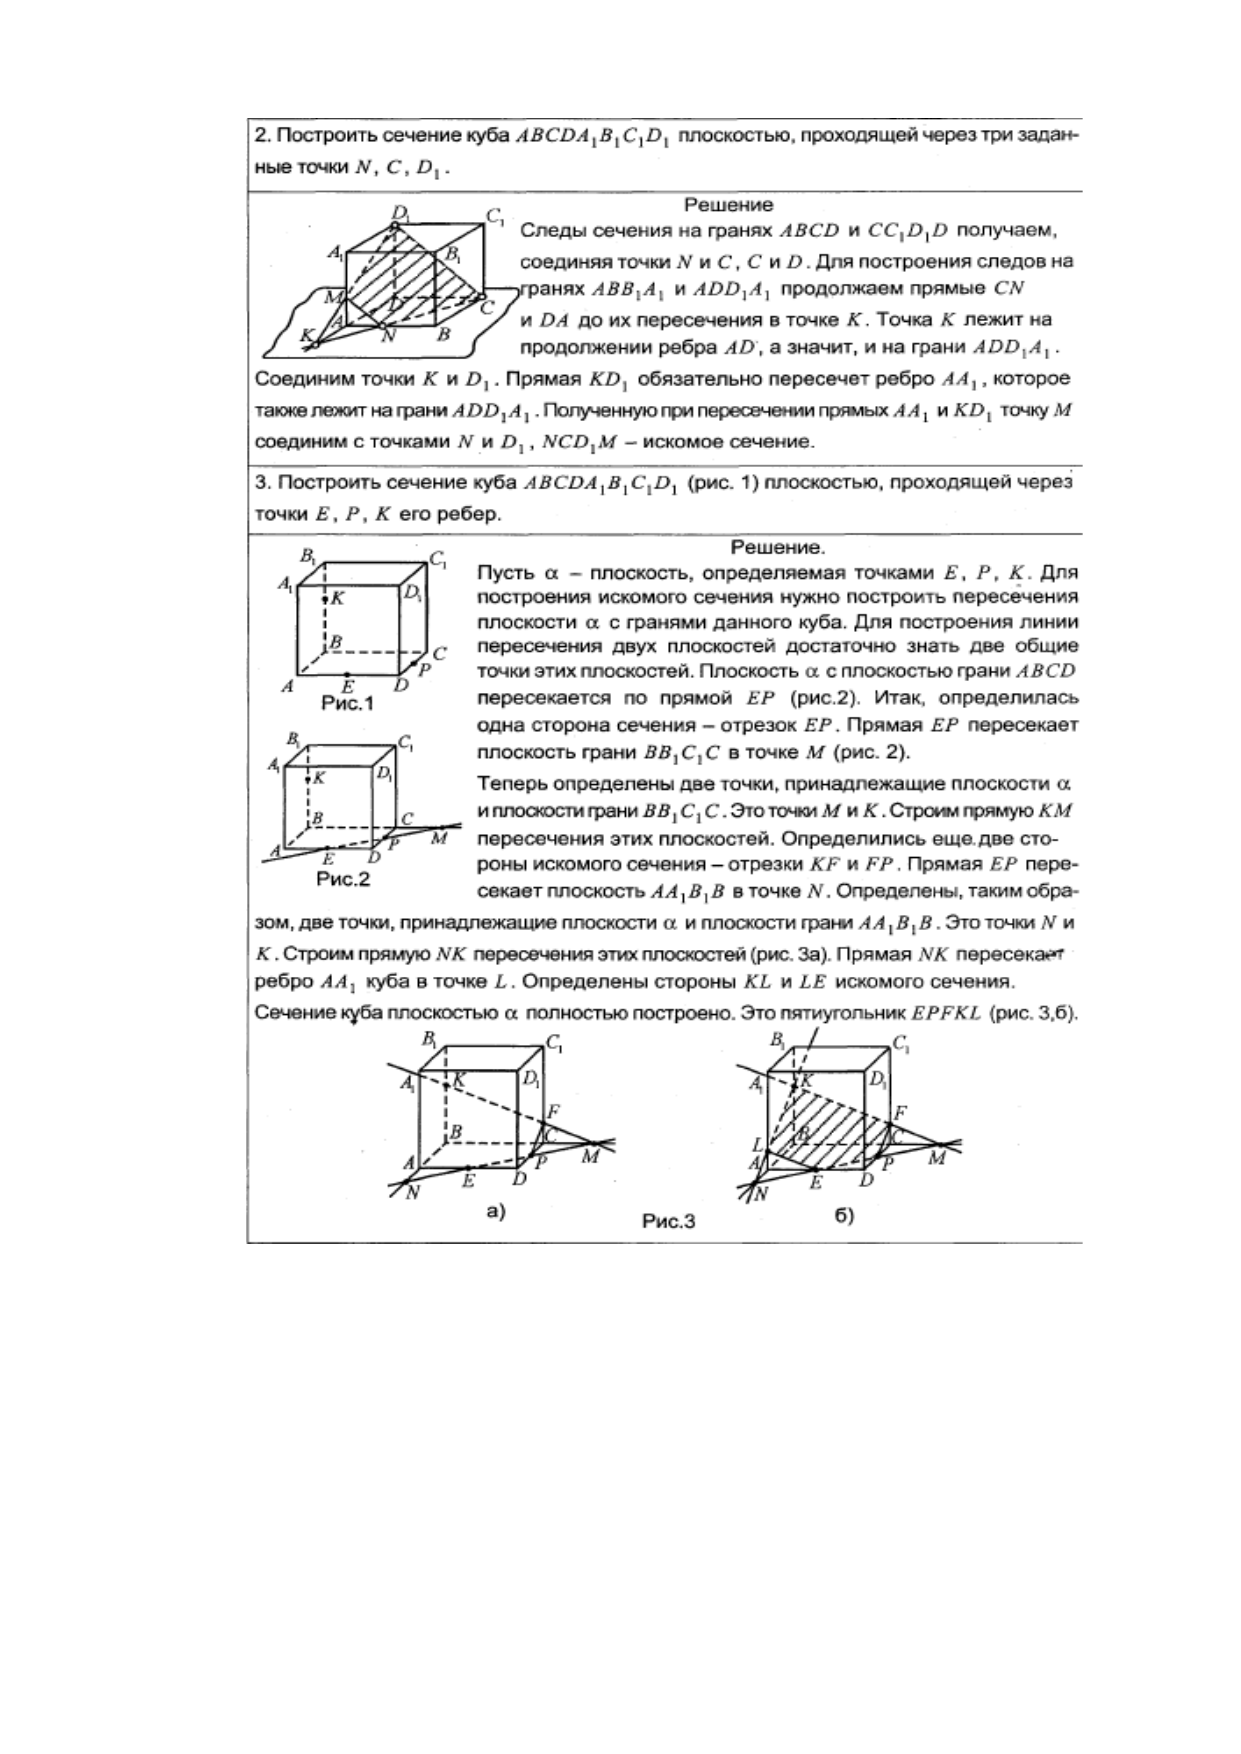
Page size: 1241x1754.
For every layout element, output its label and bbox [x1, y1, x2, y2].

picture [246, 118, 1083, 1244]
